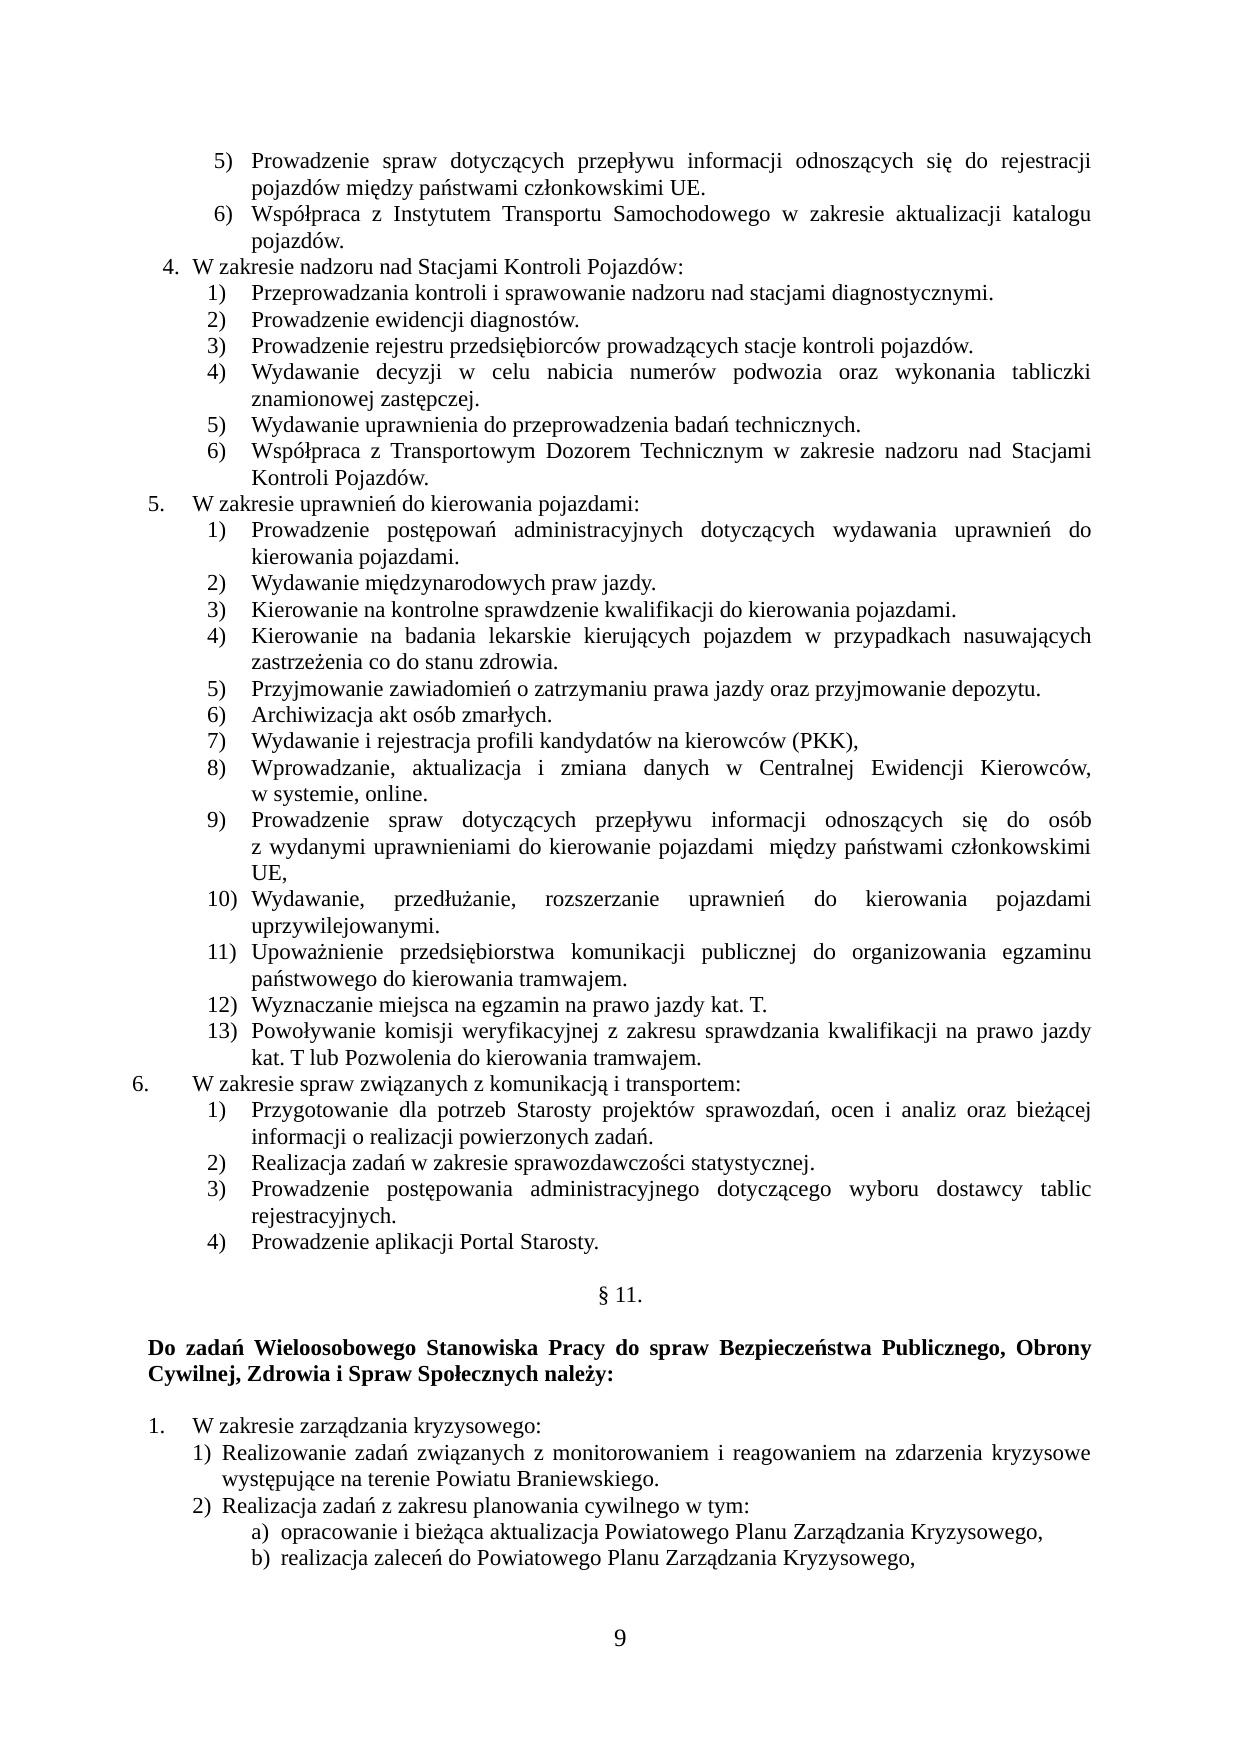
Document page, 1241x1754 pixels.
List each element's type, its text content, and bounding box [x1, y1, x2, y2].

list Realizacja zadań z zakresu planowania cywilnego w tym: [192, 1492, 1093, 1518]
list Przeprowadzania kontroli i sprawowanie nadzoru nad stacjami diagnostycznymi. [207, 279, 1093, 306]
list Prowadzenie rejestru przedsiębiorców prowadzących stacje kontroli pojazdów. [207, 332, 1093, 358]
list opracowanie i bieżąca aktualizacja Powiatowego Planu Zarządzania Kryzysowego, [251, 1518, 1093, 1544]
list W zakresie nadzoru nad Stacjami Kontroli Pojazdów: [162, 253, 1093, 279]
list Wydawanie międzynarodowych praw jazdy. [207, 569, 1093, 596]
list W zakresie uprawnień do kierowania pojazdami: [148, 490, 1093, 517]
list Kierowanie na kontrolne sprawdzenie kwalifikacji do kierowania pojazdami. [207, 596, 1093, 622]
list Prowadzenie ewidencji diagnostów. [207, 306, 1093, 332]
list Upoważnienie przedsiębiorstwa komunikacji publicznej do organizowania egzaminu państwowego do kierowania tramwajem. [207, 938, 1093, 991]
text § 11. [148, 1281, 1093, 1307]
list Wydawanie i rejestracja profili kandydatów na kierowców (PKK), [207, 727, 1093, 754]
list Prowadzenie aplikacji Portal Starosty. [207, 1228, 1093, 1254]
text Do zadań Wieloosobowego Stanowiska Pracy do spraw Bezpieczeństwa Publicznego, Obrony Cywilnej, Zdrowia i Spraw Społecznych należy: [148, 1333, 1093, 1386]
list Prowadzenie spraw dotyczących przepływu informacji odnoszących się do rejestracji pojazdów między państwami członkowskimi UE. [214, 148, 1093, 200]
list Prowadzenie postępowania administracyjnego dotyczącego wyboru dostawcy tablic rejestracyjnych. [207, 1175, 1093, 1228]
list Współpraca z Transportowym Dozorem Technicznym w zakresie nadzoru nad Stacjami Kontroli Pojazdów. [207, 437, 1093, 490]
list Przygotowanie dla potrzeb Starosty projektów sprawozdań, ocen i analiz oraz bieżącej informacji o realizacji powierzonych zadań. [207, 1096, 1093, 1149]
list Powoływanie komisji weryfikacyjnej z zakresu sprawdzania kwalifikacji na prawo jazdy kat. T lub Pozwolenia do kierowania tramwajem. [207, 1017, 1093, 1070]
list Prowadzenie postępowań administracyjnych dotyczących wydawania uprawnień do kierowania pojazdami. [207, 517, 1093, 569]
list W zakresie zarządzania kryzysowego: [148, 1413, 1093, 1439]
list Wydawanie uprawnienia do przeprowadzenia badań technicznych. [207, 411, 1093, 437]
list Realizowanie zadań związanych z monitorowaniem i reagowaniem na zdarzenia kryzysowe występujące na terenie Powiatu Braniewskiego. [192, 1439, 1093, 1492]
list W zakresie spraw związanych z komunikacją i transportem: [132, 1070, 1093, 1096]
list Wyznaczanie miejsca na egzamin na prawo jazdy kat. T. [207, 991, 1093, 1017]
list Współpraca z Instytutem Transportu Samochodowego w zakresie aktualizacji katalogu pojazdów. [214, 200, 1093, 253]
list Kierowanie na badania lekarskie kierujących pojazdem w przypadkach nasuwających zastrzeżenia co do stanu zdrowia. [207, 622, 1093, 675]
list Wydawanie decyzji w celu nabicia numerów podwozia oraz wykonania tabliczki znamionowej zastępczej. [207, 358, 1093, 411]
list Przyjmowanie zawiadomień o zatrzymaniu prawa jazdy oraz przyjmowanie depozytu. [207, 675, 1093, 701]
list realizacja zaleceń do Powiatowego Planu Zarządzania Kryzysowego, [251, 1544, 1093, 1571]
list Wydawanie, przedłużanie, rozszerzanie uprawnień do kierowania pojazdami uprzywilejowanymi. [207, 886, 1093, 938]
list Wprowadzanie, aktualizacja i zmiana danych w Centralnej Ewidencji Kierowców, w systemie, online. [207, 754, 1093, 806]
list Archiwizacja akt osób zmarłych. [207, 701, 1093, 727]
list Prowadzenie spraw dotyczących przepływu informacji odnoszących się do osób z wydanymi uprawnieniami do kierowanie pojazdami między państwami członkowskimi UE, [207, 806, 1093, 886]
list Realizacja zadań w zakresie sprawozdawczości statystycznej. [207, 1149, 1093, 1175]
